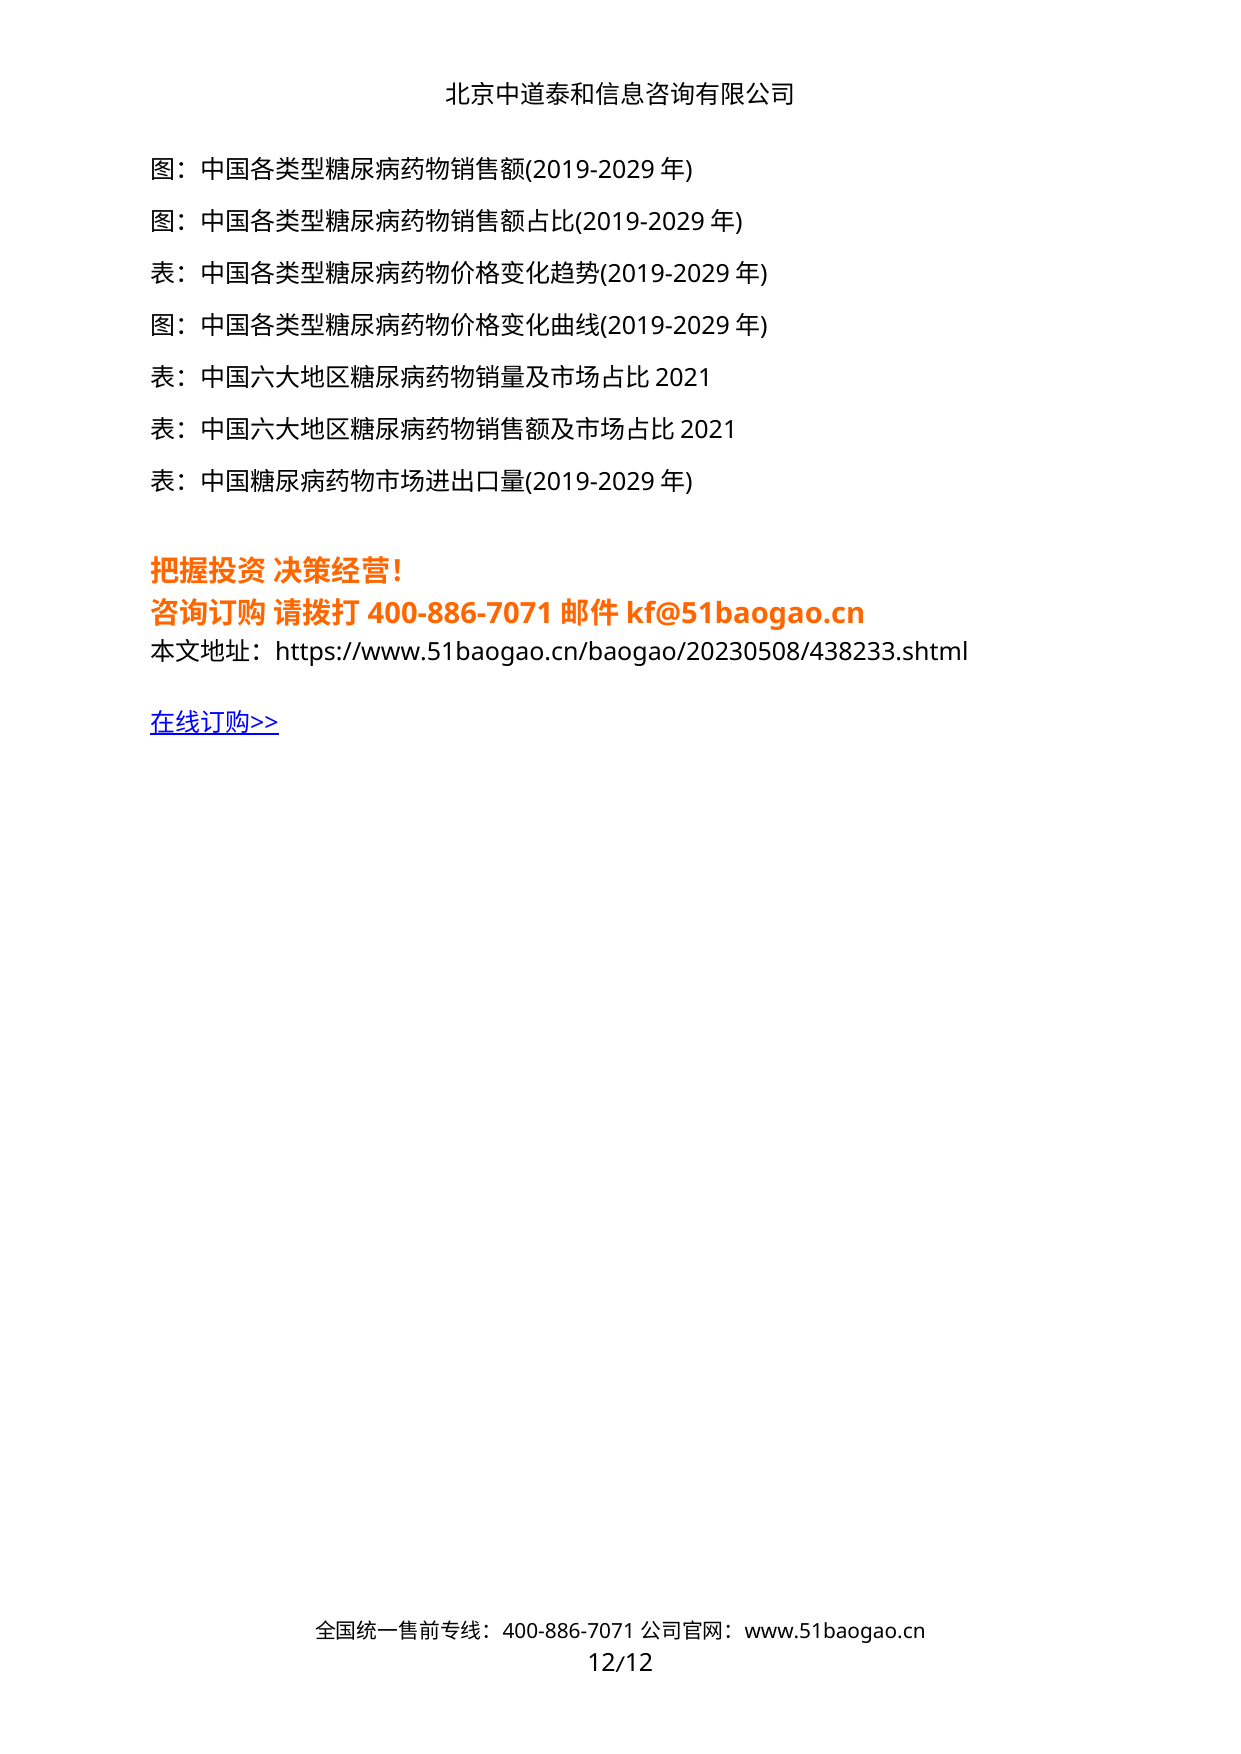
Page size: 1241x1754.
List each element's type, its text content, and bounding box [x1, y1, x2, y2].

text 表：中国六大地区糖尿病药物销售额及市场占比2021 [150, 409, 1090, 446]
text 表：中国糖尿病药物市场进出口量(2019-2029年) [150, 461, 1090, 497]
text 图：中国各类型糖尿病药物销售额(2019-2029年) [150, 150, 1090, 186]
text 图：中国各类型糖尿病药物价格变化曲线(2019-2029年) [150, 306, 1090, 342]
text 在线订购>> [150, 668, 1090, 738]
text 图：中国各类型糖尿病药物销售额占比(2019-2029年) [150, 202, 1090, 238]
text 表：中国各类型糖尿病药物价格变化趋势(2019-2029年) [150, 254, 1090, 290]
text 表：中国六大地区糖尿病药物销量及市场占比2021 [150, 357, 1090, 394]
text 把握投资 决策经营！咨询订购 请拨打 400-886-7071 邮件 kf@51baogao.cn本文地址：https://www.51baogao.cn/baogao/20230508/438233.shtml [150, 513, 1090, 668]
